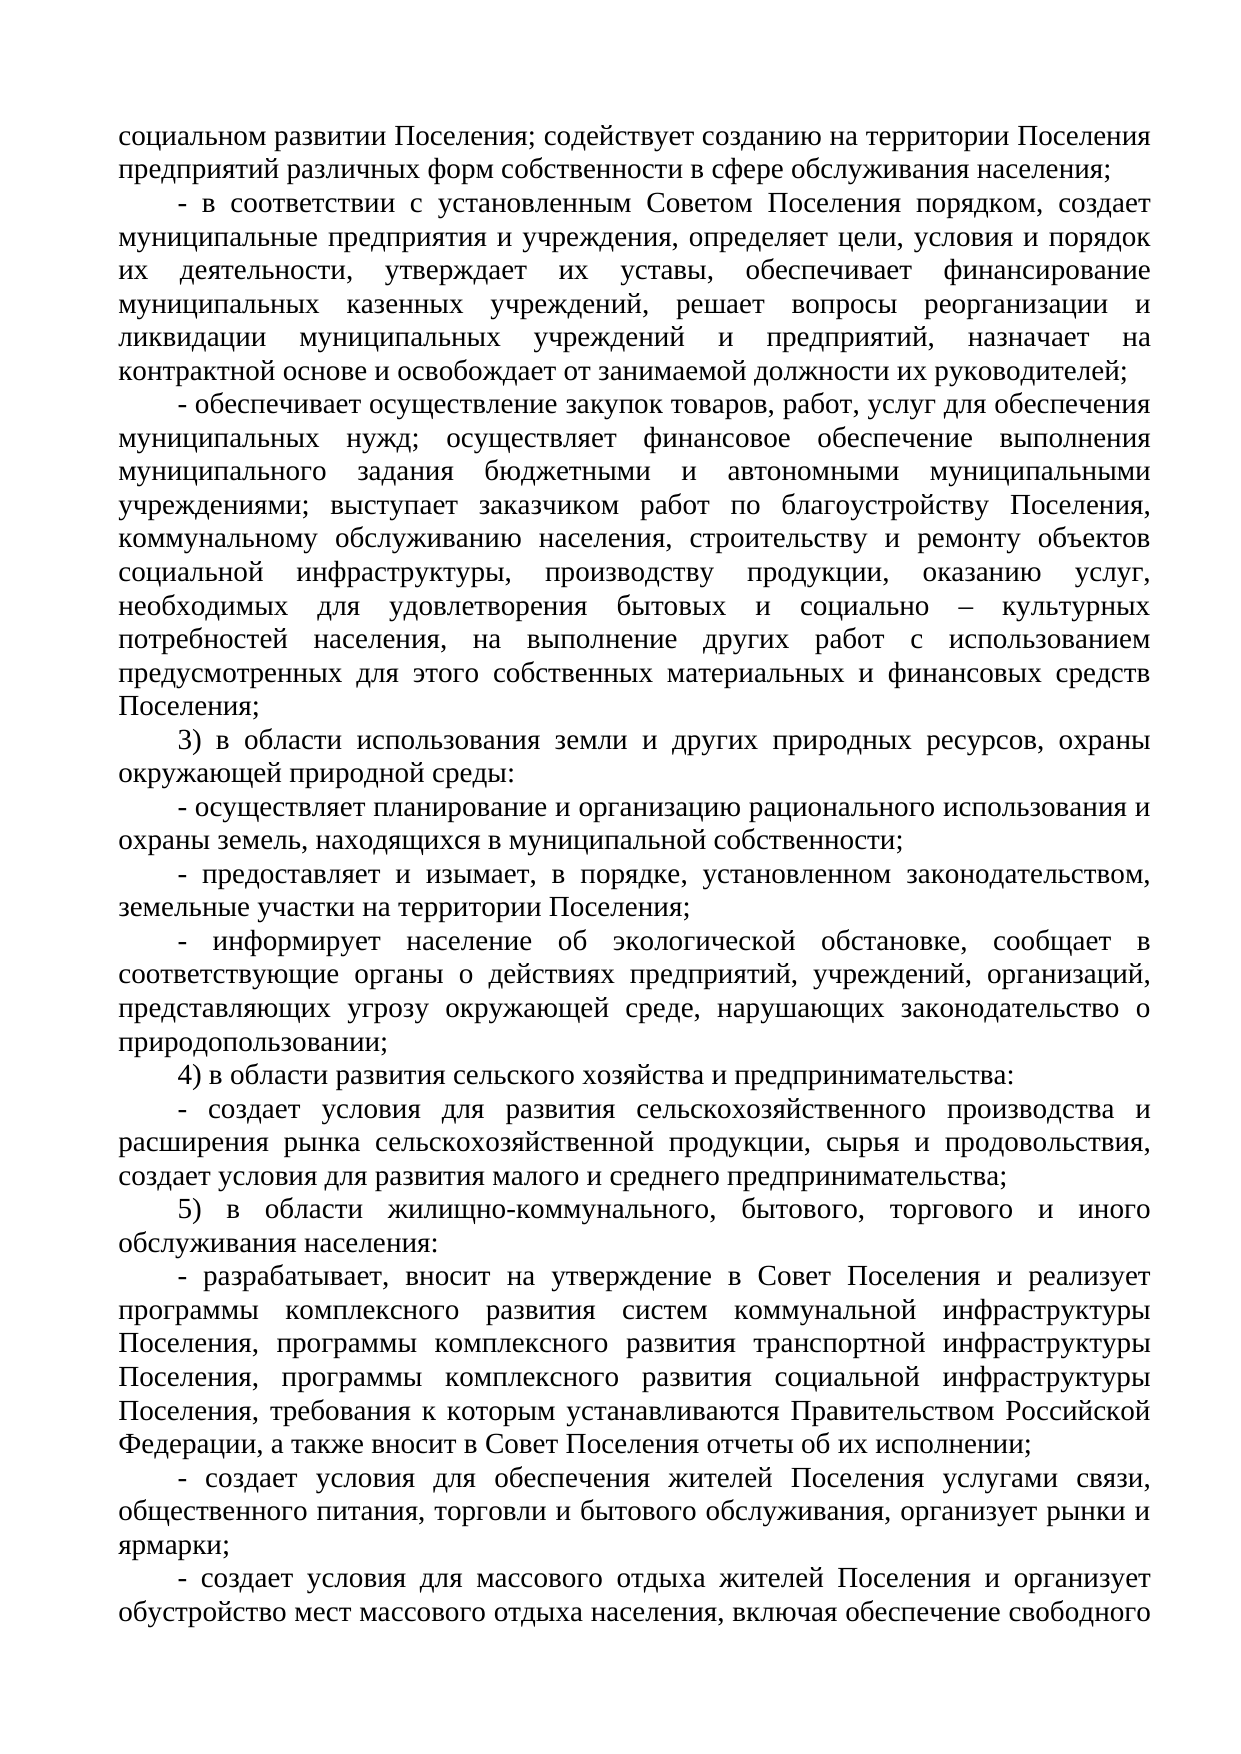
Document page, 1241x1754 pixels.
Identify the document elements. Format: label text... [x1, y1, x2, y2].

text - создает условия для развития сельскохозяйственного производства и расширения рынка сельскохозяйственной продукции, сырья и продовольствия, создает условия для развития малого и среднего предпринимательства; [118, 1091, 1152, 1191]
text - создает условия для обеспечения жителей Поселения услугами связи, общественного питания, торговли и бытового обслуживания, организует рынки и ярмарки; [118, 1460, 1152, 1560]
text - в соответствии с установленным Советом Поселения порядком, создает муниципальные предприятия и учреждения, определяет цели, условия и порядок их деятельности, утверждает их уставы, обеспечивает финансирование муниципальных казенных учреждений, решает вопросы реорганизации и ликвидации муниципальных учреждений и предприятий, назначает на контрактной основе и освобождает от занимаемой должности их руководителей; [118, 185, 1152, 386]
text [118, 1560, 1152, 1627]
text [118, 118, 1152, 185]
text - разрабатывает, вносит на утверждение в Совет Поселения и реализует программы комплексного развития систем коммунальной инфраструктуры Поселения, программы комплексного развития транспортной инфраструктуры Поселения, программы комплексного развития социальной инфраструктуры Поселения, требования к которым устанавливаются Правительством Российской Федерации, а также вносит в Совет Поселения отчеты об их исполнении; [118, 1258, 1152, 1460]
text 5) в области жилищно-коммунального, бытового, торгового и иного обслуживания населения: [118, 1191, 1152, 1258]
text - осуществляет планирование и организацию рационального использования и охраны земель, находящихся в муниципальной собственности; [118, 789, 1152, 856]
text 3) в области использования земли и других природных ресурсов, охраны окружающей природной среды: [118, 722, 1152, 789]
text 4) в области развития сельского хозяйства и предпринимательства: [118, 1057, 1152, 1091]
text - обеспечивает осуществление закупок товаров, работ, услуг для обеспечения муниципальных нужд; осуществляет финансовое обеспечение выполнения муниципального задания бюджетными и автономными муниципальными учреждениями; выступает заказчиком работ по благоустройству Поселения, коммунальному обслуживанию населения, строительству и ремонту объектов социальной инфраструктуры, производству продукции, оказанию услуг, необходимых для удовлетворения бытовых и социально – культурных потребностей населения, на выполнение других работ с использованием предусмотренных для этого собственных материальных и финансовых средств Поселения; [118, 386, 1152, 722]
text - информирует население об экологической обстановке, сообщает в соответствующие органы о действиях предприятий, учреждений, организаций, представляющих угрозу окружающей среде, нарушающих законодательство о природопользовании; [118, 923, 1152, 1057]
text - предоставляет и изымает, в порядке, установленном законодательством, земельные участки на территории Поселения; [118, 856, 1152, 923]
